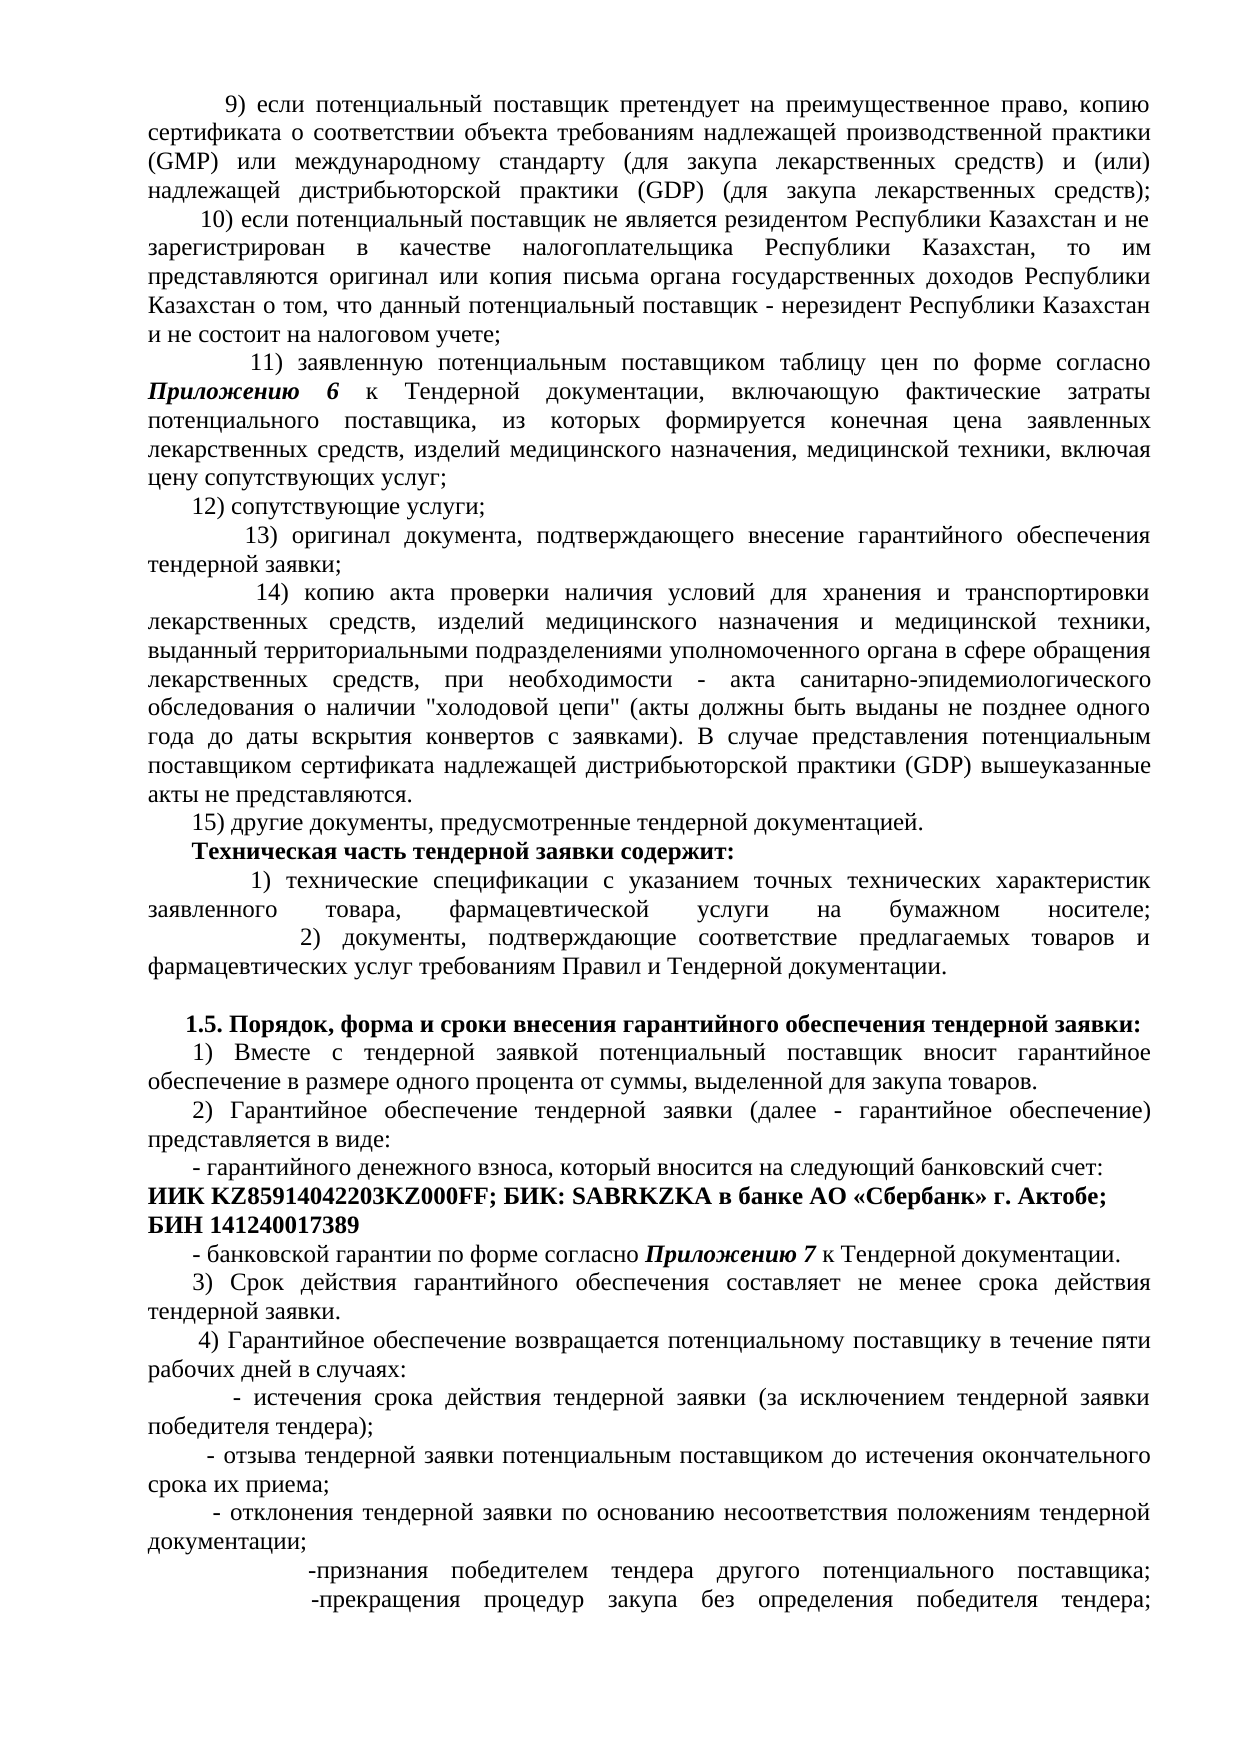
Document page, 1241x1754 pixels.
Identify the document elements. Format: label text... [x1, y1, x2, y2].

text 13) оригинал документа, подтверждающего внесение гарантийного обеспечения тендерной заявки; [148, 520, 1152, 577]
text 11) заявленную потенциальным поставщиком таблицу цен по форме согласно Приложению 6 к Тендерной документации, включающую фактические затраты потенциального поставщика, из которых формируется конечная цена заявленных лекарственных средств, изделий медицинского назначения, медицинской техники, включая цену сопутствующих услуг; [148, 347, 1152, 491]
text 1.5. Порядок, форма и сроки внесения гарантийного обеспечения тендерной заявки: [148, 1009, 1152, 1037]
text - банковской гарантии по форме согласно Приложению 7 к Тендерной документации. [148, 1239, 1152, 1267]
text 1) Вместе с тендерной заявкой потенциальный поставщик вносит гарантийное обеспечение в размере одного процента от суммы, выделенной для закупа товаров. [148, 1037, 1152, 1095]
text Техническая часть тендерной заявки содержит: [148, 836, 1152, 865]
text 2) Гарантийное обеспечение тендерной заявки (далее - гарантийное обеспечение) представляется в виде: [148, 1095, 1152, 1152]
text 3) Срок действия гарантийного обеспечения составляет не менее срока действия тендерной заявки. [148, 1267, 1152, 1325]
text - отклонения тендерной заявки по основанию несоответствия положениям тендерной документации; [148, 1497, 1152, 1555]
text - отзыва тендерной заявки потенциальным поставщиком до истечения окончательного срока их приема; [148, 1440, 1152, 1497]
text 9) если потенциальный поставщик претендует на преимущественное право, копию сертификата о соответствии объекта требованиям надлежащей производственной практики (GMP) или международному стандарту (для закупа лекарственных средств) и (или) надлежащей дистрибьюторской практики (GDP) (для закупа лекарственных средств); 10) если потенциальный поставщик не является резидентом Республики Казахстан и не зарегистрирован в качестве налогоплательщика Республики Казахстан, то им представляются оригинал или копия письма органа государственных доходов Республики Казахстан о том, что данный потенциальный поставщик - нерезидент Республики Казахстан и не состоит на налоговом учете; [148, 89, 1152, 347]
text 1) технические спецификации с указанием точных технических характеристик заявленного товара, фармацевтической услуги на бумажном носителе; 2) документы, подтверждающие соответствие предлагаемых товаров и фармацевтических услуг требованиям Правил и Тендерной документации. [148, 865, 1152, 980]
text - гарантийного денежного взноса, который вносится на следующий банковский счет: [148, 1152, 1152, 1181]
text ИИК KZ85914042203KZ000FF; БИК: SABRKZKA в банке АО «Сбербанк» г. Актобе; БИН 141240017389 [148, 1181, 1152, 1239]
text 14) копию акта проверки наличия условий для хранения и транспортировки лекарственных средств, изделий медицинского назначения и медицинской техники, выданный территориальными подразделениями уполномоченного органа в сфере обращения лекарственных средств, при необходимости - акта санитарно-эпидемиологического обследования о наличии "холодовой цепи" (акты должны быть выданы не позднее одного года до даты вскрытия конвертов с заявками). В случае представления потенциальным поставщиком сертификата надлежащей дистрибьюторской практики (GDP) вышеуказанные акты не представляются. [148, 577, 1152, 807]
text 4) Гарантийное обеспечение возвращается потенциальному поставщику в течение пяти рабочих дней в случаях: [148, 1325, 1152, 1382]
text 12) сопутствующие услуги; [148, 491, 1152, 520]
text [148, 1555, 1152, 1612]
text - истечения срока действия тендерной заявки (за исключением тендерной заявки победителя тендера); [148, 1382, 1152, 1440]
text 15) другие документы, предусмотренные тендерной документацией. [148, 807, 1152, 836]
